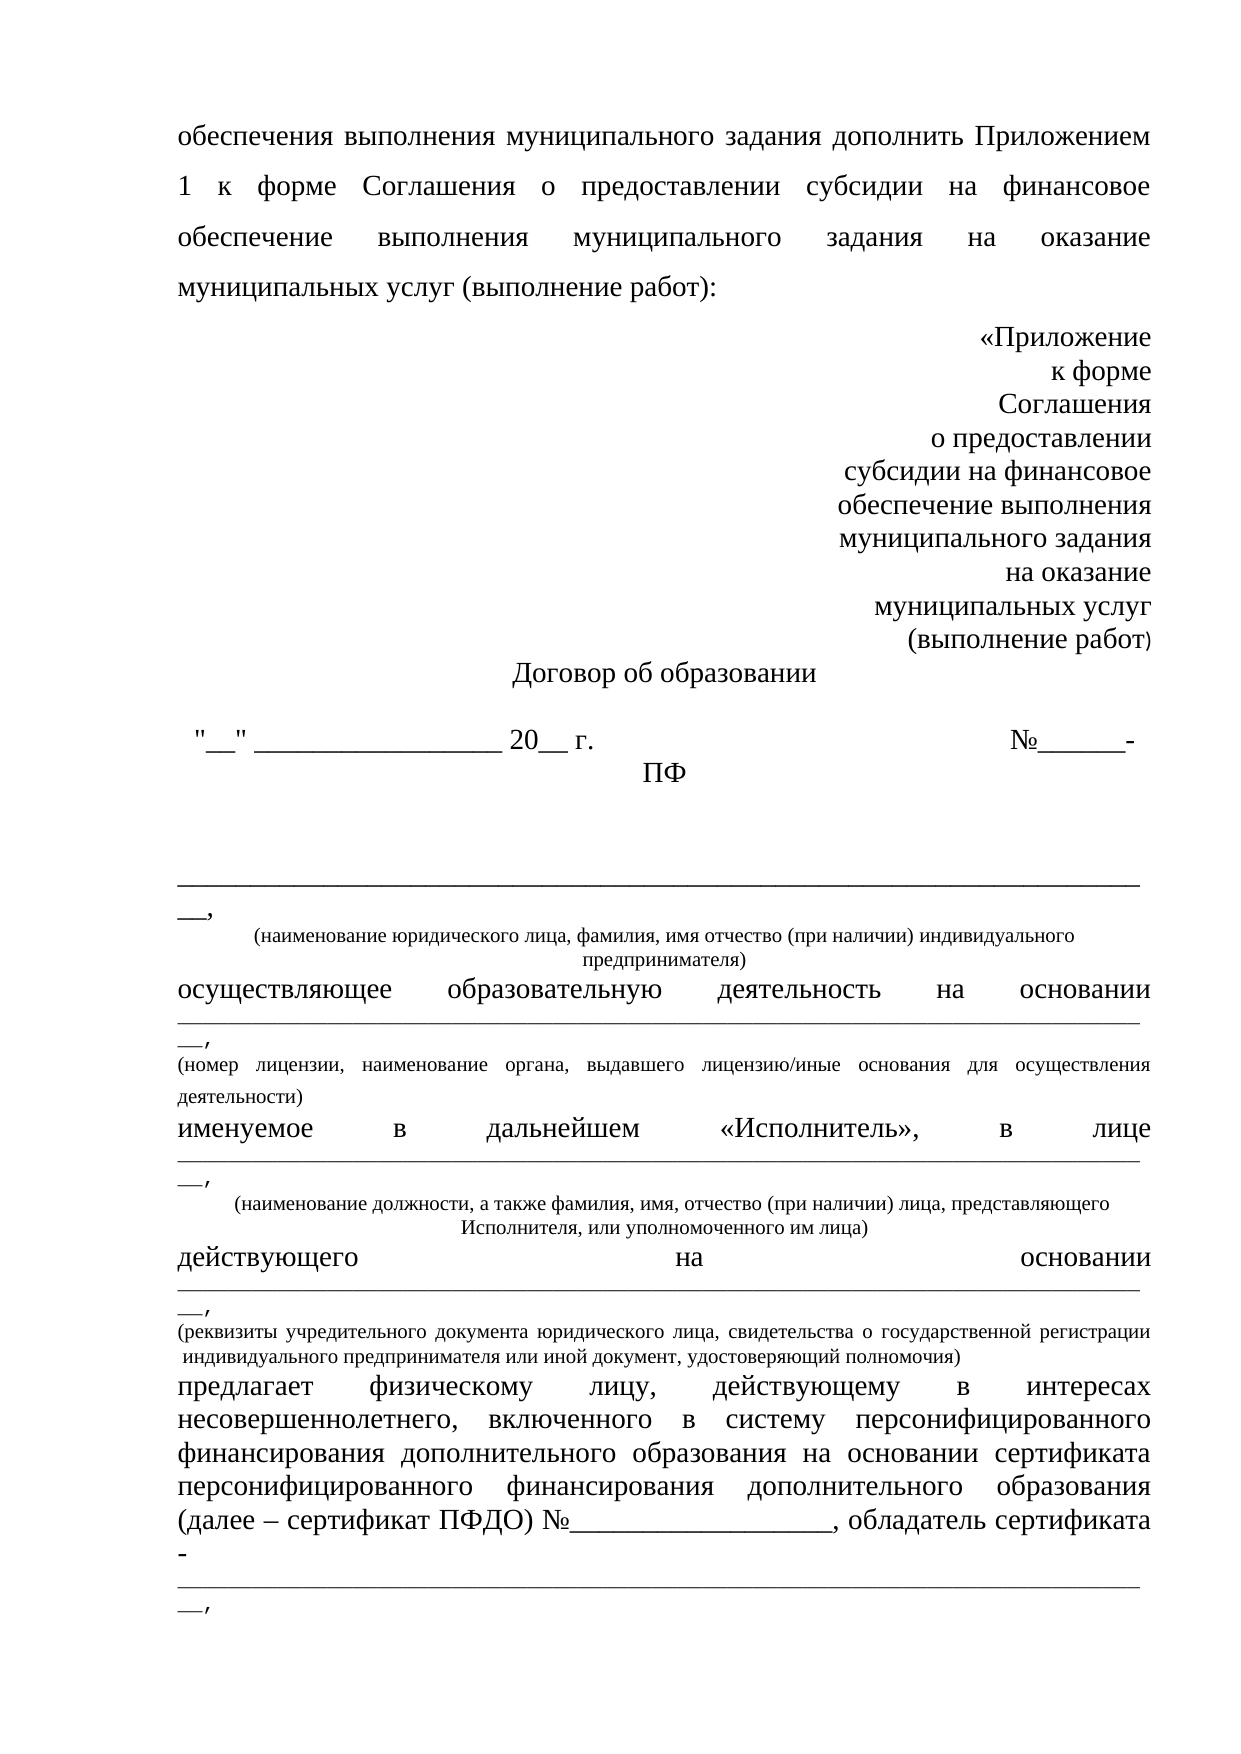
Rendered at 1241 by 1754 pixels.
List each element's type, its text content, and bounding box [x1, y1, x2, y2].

text (выполнение работ) [177, 621, 1152, 655]
text на оказание [177, 554, 1152, 588]
text о предоставлении [177, 420, 1152, 453]
text ____________________________________________________________________, [177, 856, 1152, 923]
text субсидии на финансовое [177, 453, 1152, 487]
text (номер лицензии, наименование органа, выдавшего лицензию/иные основания для осуществления деятельности) [177, 1052, 1152, 1110]
text «Приложение [177, 319, 1152, 353]
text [177, 118, 1152, 303]
text обеспечение выполнения [177, 487, 1152, 521]
text к форме [177, 353, 1152, 386]
text муниципального задания [177, 521, 1152, 554]
text предлагает физическому лицу, действующему в интересах несовершеннолетнего, включенного в систему персонифицированного финансирования дополнительного образования на основании сертификата персонифицированного финансирования дополнительного образования (далее – сертификат ПФДО) №__________________, обладатель сертификата - _______________________________________________________________________________, [177, 1368, 1152, 1616]
text "__" _________________ 20__ г. №______- ПФ [177, 722, 1152, 789]
text (наименование должности, а также фамилия, имя, отчество (при наличии) лица, представляющего Исполнителя, или уполномоченного им лица) [177, 1191, 1152, 1239]
text (реквизиты учредительного документа юридического лица, свидетельства о государственной регистрации индивидуального предпринимателя или иной документ, удостоверяющий полномочия) [177, 1319, 1152, 1368]
text (наименование юридического лица, фамилия, имя отчество (при наличии) индивидуального предпринимателя) [177, 923, 1152, 971]
text именуемое в дальнейшем «Исполнитель», в лице _______________________________________________________________________________, [177, 1110, 1152, 1191]
text муниципальных услуг [177, 588, 1152, 621]
text осуществляющее образовательную деятельность на основании _______________________________________________________________________________, [177, 971, 1152, 1052]
text Договор об образовании [177, 655, 1152, 688]
text действующего на основании _______________________________________________________________________________, [177, 1239, 1152, 1319]
text Соглашения [177, 386, 1152, 420]
